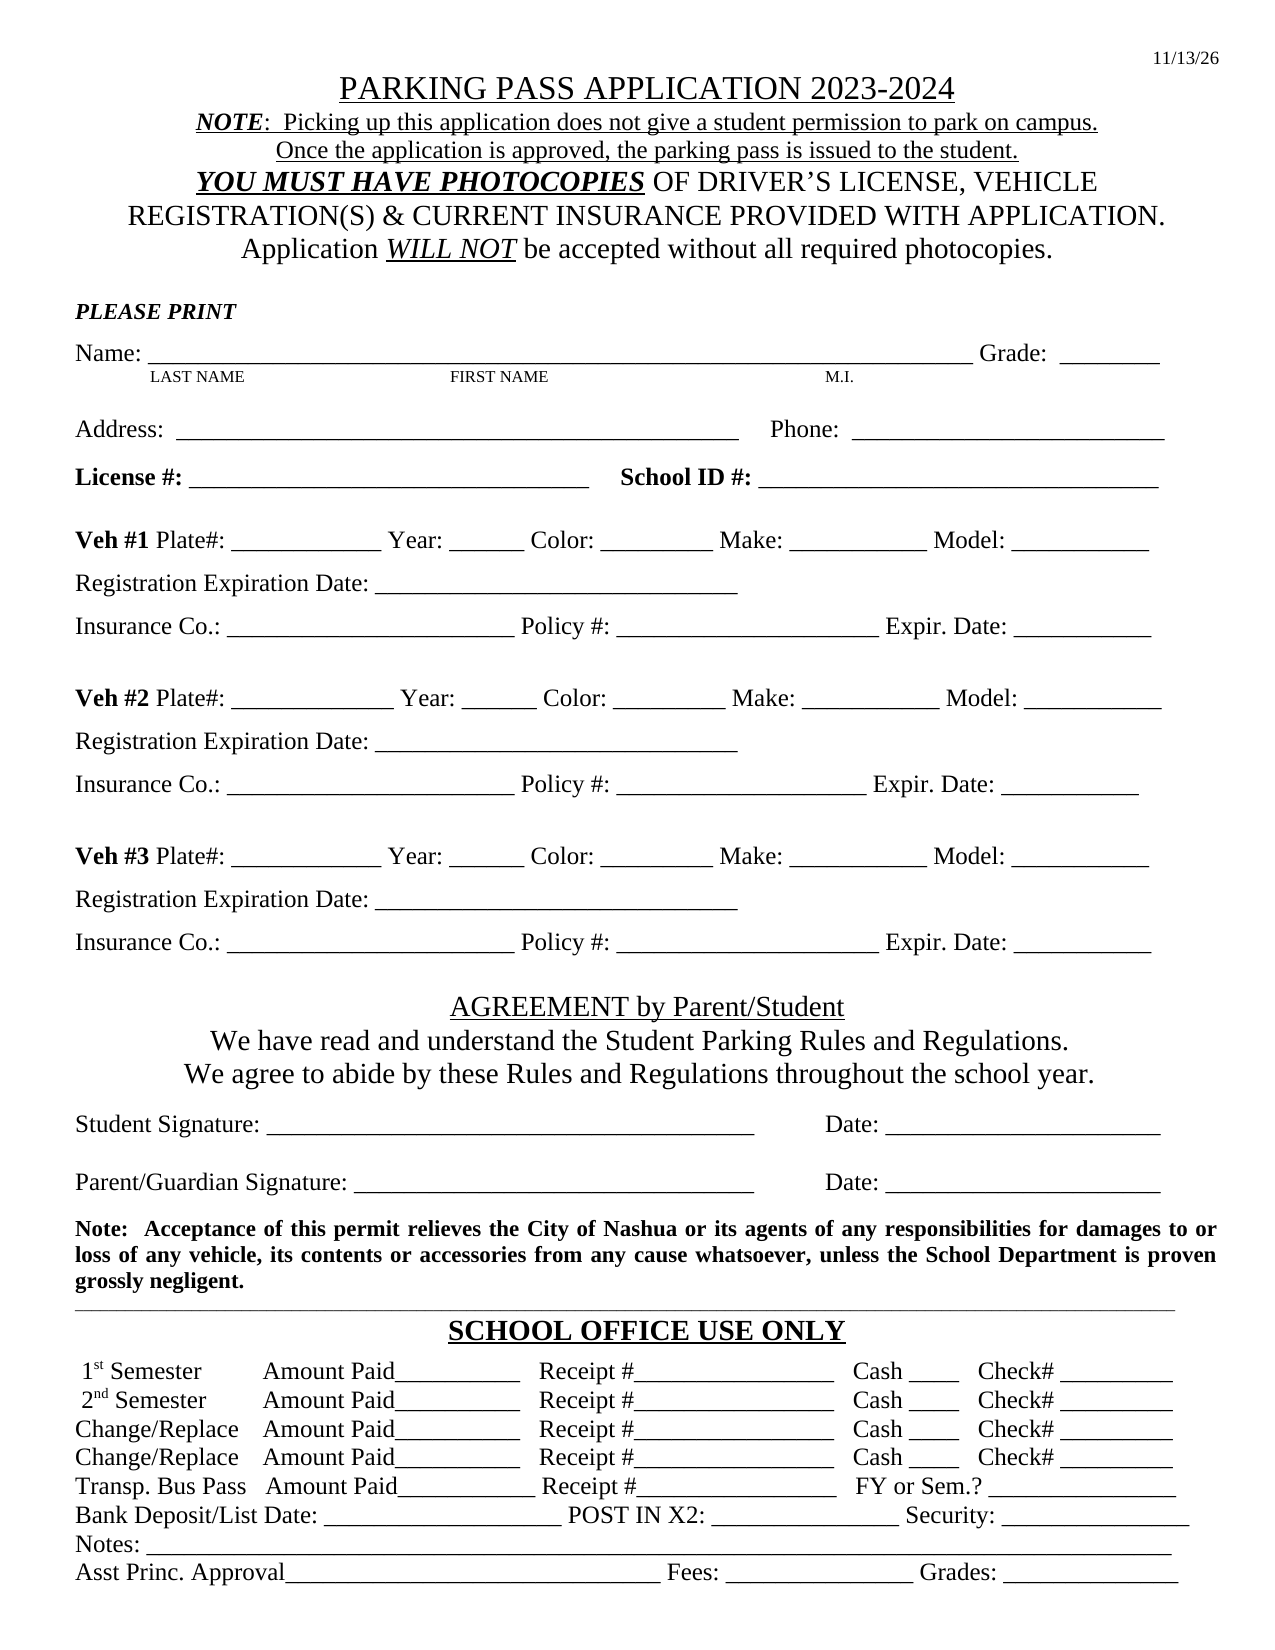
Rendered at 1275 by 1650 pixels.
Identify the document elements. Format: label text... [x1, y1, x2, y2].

text Change/Replace Amount Paid__________ Receipt #________________ Cash ____ Check# _________ [75, 1414, 1219, 1442]
text Application WILL NOT be accepted without all required photocopies. [75, 231, 1219, 265]
text Registration Expiration Date: _____________________________ [75, 726, 1219, 755]
text Note: Acceptance of this permit relieves the City of Nashua or its agents of any responsibilities for damages to or loss of any vehicle, its contents or accessories from any cause whatsoever, unless the School Department is proven grossly negligent. [75, 1215, 1219, 1294]
subtitle SCHOOL OFFICE USE ONLY [75, 1313, 1219, 1347]
title Once the application is approved, the parking pass is issued to the student. [75, 136, 1219, 164]
text License #: ________________________________ School ID #: ________________________________ [75, 462, 1219, 491]
text Parent/Guardian Signature: ________________________________ Date: ______________________ [75, 1167, 1219, 1196]
text We have read and understand the Student Parking Rules and Regulations. [75, 1023, 1204, 1057]
title AGREEMENT by Parent/Student [75, 989, 1219, 1023]
text Bank Deposit/List Date: ___________________ POST IN X2: _______________ Security: _______________ [75, 1500, 1219, 1529]
text Insurance Co.: _______________________ Policy #: _____________________ Expir. Date: ___________ [75, 611, 1219, 640]
title 6/26/23 [75, 47, 1219, 68]
text Veh #3 Plate#: ____________ Year: ______ Color: _________ Make: ___________ Model: ___________ [75, 841, 1219, 870]
text Registration Expiration Date: _____________________________ [75, 884, 1219, 913]
subtitle Asst Princ. Approval______________________________ Fees: _______________ Grades: ______________ [75, 1557, 1219, 1586]
title PARKING PASS APPLICATION 2023-2024 [75, 68, 1219, 107]
text YOU MUST HAVE PHOTOCOPIES OF DRIVER’S LICENSE, VEHICLE REGISTRATION(S) & CURRENT INSURANCE PROVIDED WITH APPLICATION. [75, 164, 1219, 231]
subtitle PLEASE PRINT [75, 298, 1219, 325]
subtitle Name: __________________________________________________________________ Grade: ________ [75, 338, 1219, 367]
text ____________________________________________________________________________________________________________________________________ [75, 1294, 1219, 1313]
text Veh #2 Plate#: _____________ Year: ______ Color: _________ Make: ___________ Model: ___________ [75, 683, 1219, 712]
text Notes: __________________________________________________________________________________ [75, 1529, 1219, 1557]
text Transp. Bus Pass Amount Paid___________ Receipt #________________ FY or Sem.? _______________ [75, 1471, 1219, 1500]
text Change/Replace Amount Paid__________ Receipt #________________ Cash ____ Check# _________ [75, 1442, 1219, 1471]
text Veh #1 Plate#: ____________ Year: ______ Color: _________ Make: ___________ Model: ___________ [75, 525, 1219, 553]
text Registration Expiration Date: _____________________________ [75, 568, 1219, 597]
text We agree to abide by these Rules and Regulations throughout the school year. [75, 1057, 1204, 1090]
text Student Signature: _______________________________________ Date: ______________________ [75, 1109, 1219, 1138]
text Insurance Co.: _______________________ Policy #: ____________________ Expir. Date: ___________ [75, 769, 1219, 798]
text Insurance Co.: _______________________ Policy #: _____________________ Expir. Date: ___________ [75, 927, 1219, 956]
text 2nd Semester Amount Paid__________ Receipt #________________ Cash ____ Check# _________ [75, 1385, 1219, 1414]
text LAST NAME FIRST NAME M.I. [75, 367, 1219, 386]
text Address: _____________________________________________ Phone: _________________________ [75, 414, 1219, 443]
text 1st Semester Amount Paid__________ Receipt #________________ Cash ____ Check# _________ [75, 1356, 1219, 1385]
title NOTE: Picking up this application does not give a student permission to park on campus. [75, 107, 1219, 136]
